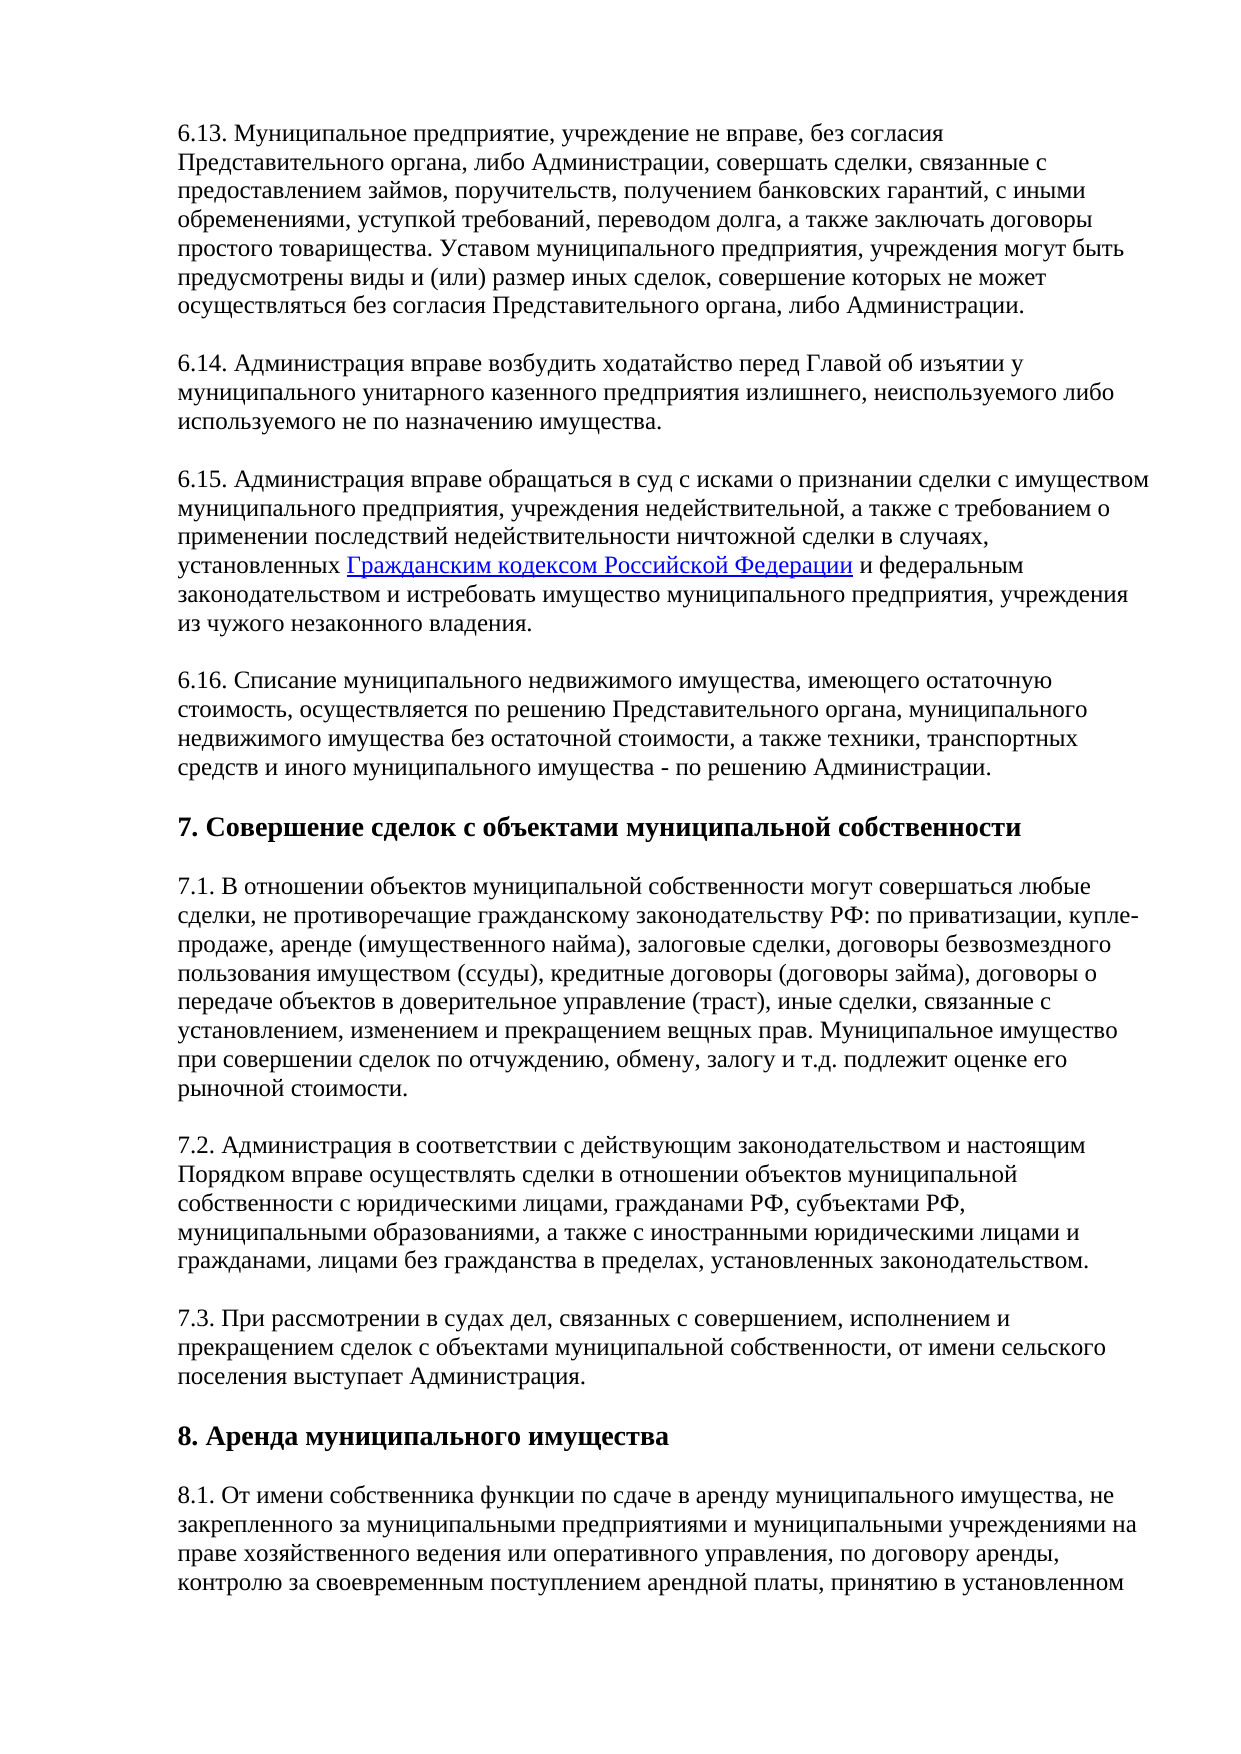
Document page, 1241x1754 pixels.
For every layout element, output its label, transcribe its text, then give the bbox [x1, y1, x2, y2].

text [177, 1480, 1152, 1595]
text 7.1. В отношении объектов муниципальной собственности могут совершаться любые сделки, не противоречащие гражданскому законодательству РФ: по приватизации, купле-продаже, аренде (имущественного найма), залоговые сделки, договоры безвозмездного пользования имуществом (ссуды), кредитные договоры (договоры займа), договоры о передаче объектов в доверительное управление (траст), иные сделки, связанные с установлением, изменением и прекращением вещных прав. Муниципальное имущество при совершении сделок по отчуждению, обмену, залогу и т.д. подлежит оценке его рыночной стоимости. [177, 871, 1152, 1101]
text 6.13. Муниципальное предприятие, учреждение не вправе, без согласия Представительного органа, либо Администрации, совершать сделки, связанные с предоставлением займов, поручительств, получением банковских гарантий, с иными обременениями, уступкой требований, переводом долга, а также заключать договоры простого товарищества. Уставом муниципального предприятия, учреждения могут быть предусмотрены виды и (или) размер иных сделок, совершение которых не может осуществляться без согласия Представительного органа, либо Администрации. [177, 118, 1152, 319]
text 7.2. Администрация в соответствии с действующим законодательством и настоящим Порядком вправе осуществлять сделки в отношении объектов муниципальной собственности с юридическими лицами, гражданами РФ, субъектами РФ, муниципальными образованиями, а также с иностранными юридическими лицами и гражданами, лицами без гражданства в пределах, установленных законодательством. [177, 1131, 1152, 1274]
text 7. Совершение сделок с объектами муниципальной собственности [177, 810, 1152, 842]
text 6.14. Администрация вправе возбудить ходатайство перед Главой об изъятии у муниципального унитарного казенного предприятия излишнего, неиспользуемого либо используемого не по назначению имущества. [177, 348, 1152, 435]
text 6.16. Списание муниципального недвижимого имущества, имеющего остаточную стоимость, осуществляется по решению Представительного органа, муниципального недвижимого имущества без остаточной стоимости, а также техники, транспортных средств и иного муниципального имущества - по решению Администрации. [177, 666, 1152, 781]
text 6.15. Администрация вправе обращаться в суд с исками о признании сделки с имуществом муниципального предприятия, учреждения недействительной, а также с требованием о применении последствий недействительности ничтожной сделки в случаях, установленных Гражданским кодексом Российской Федерации и федеральным законодательством и истребовать имущество муниципального предприятия, учреждения из чужого незаконного владения. [177, 464, 1152, 636]
text 8. Аренда муниципального имущества [177, 1419, 1152, 1451]
text 7.3. При рассмотрении в судах дел, связанных с совершением, исполнением и прекращением сделок с объектами муниципальной собственности, от имени сельского поселения выступает Администрация. [177, 1303, 1152, 1390]
